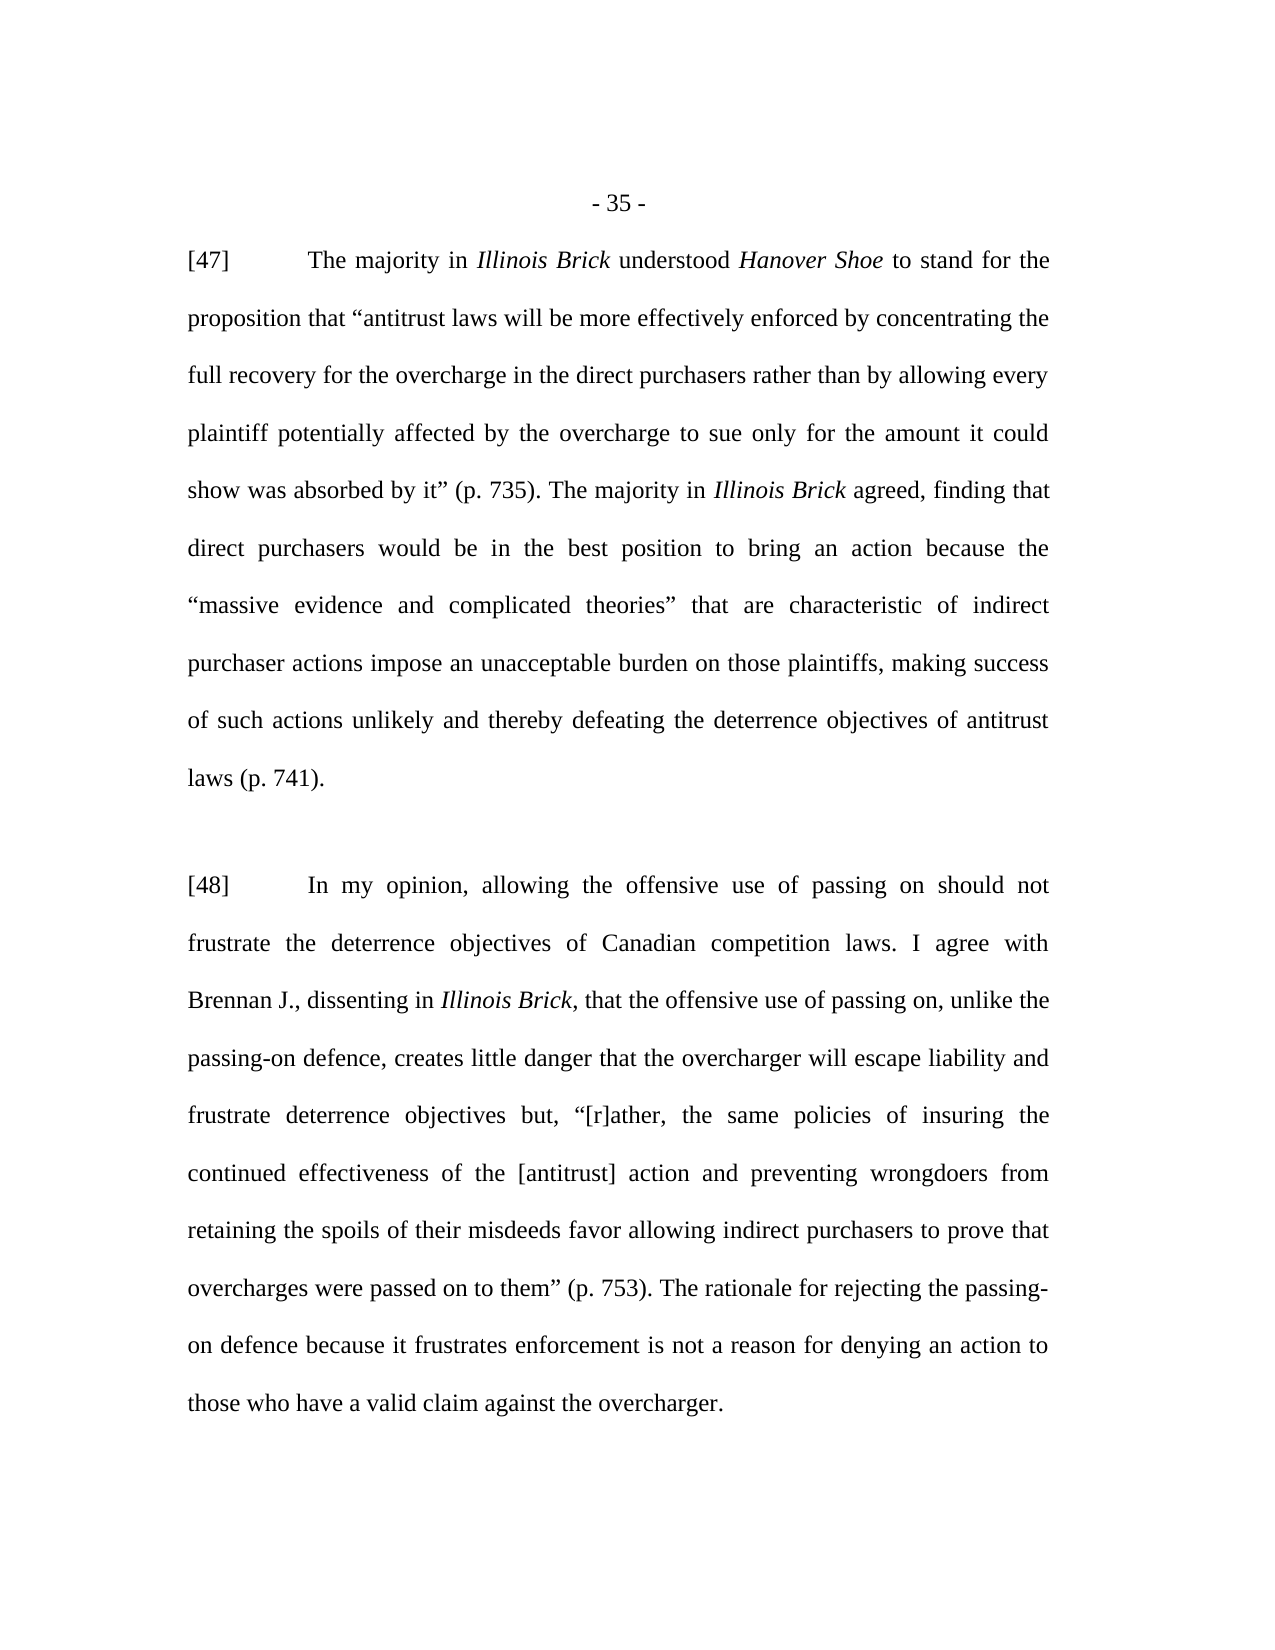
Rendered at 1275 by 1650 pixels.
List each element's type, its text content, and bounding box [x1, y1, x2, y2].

text The majority in Illinois Brick understood Hanover Shoe to stand for the proposition that “antitrust laws will be more effectively enforced by concentrating the full recovery for the overcharge in the direct purchasers rather than by allowing every plaintiff potentially affected by the overcharge to sue only for the amount it could show was absorbed by it” (p. 735). The majority in Illinois Brick agreed, finding that direct purchasers would be in the best position to bring an action because the “massive evidence and complicated theories” that are characteristic of indirect purchaser actions impose an unacceptable burden on those plaintiffs, making success of such actions unlikely and thereby defeating the deterrence objectives of antitrust laws (p. 741). [187, 245, 1050, 791]
text In my opinion, allowing the offensive use of passing on should not frustrate the deterrence objectives of Canadian competition laws. I agree with Brennan J., dissenting in Illinois Brick, that the offensive use of passing on, unlike the passing-on defence, creates little danger that the overcharger will escape liability and frustrate deterrence objectives but, “[r]ather, the same policies of insuring the continued effectiveness of the [antitrust] action and preventing wrongdoers from retaining the spoils of their misdeeds favor allowing indirect purchasers to prove that overcharges were passed on to them” (p. 753). The rationale for rejecting the passing-on defence because it frustrates enforcement is not a reason for denying an action to those who have a valid claim against the overcharger. [187, 870, 1050, 1416]
